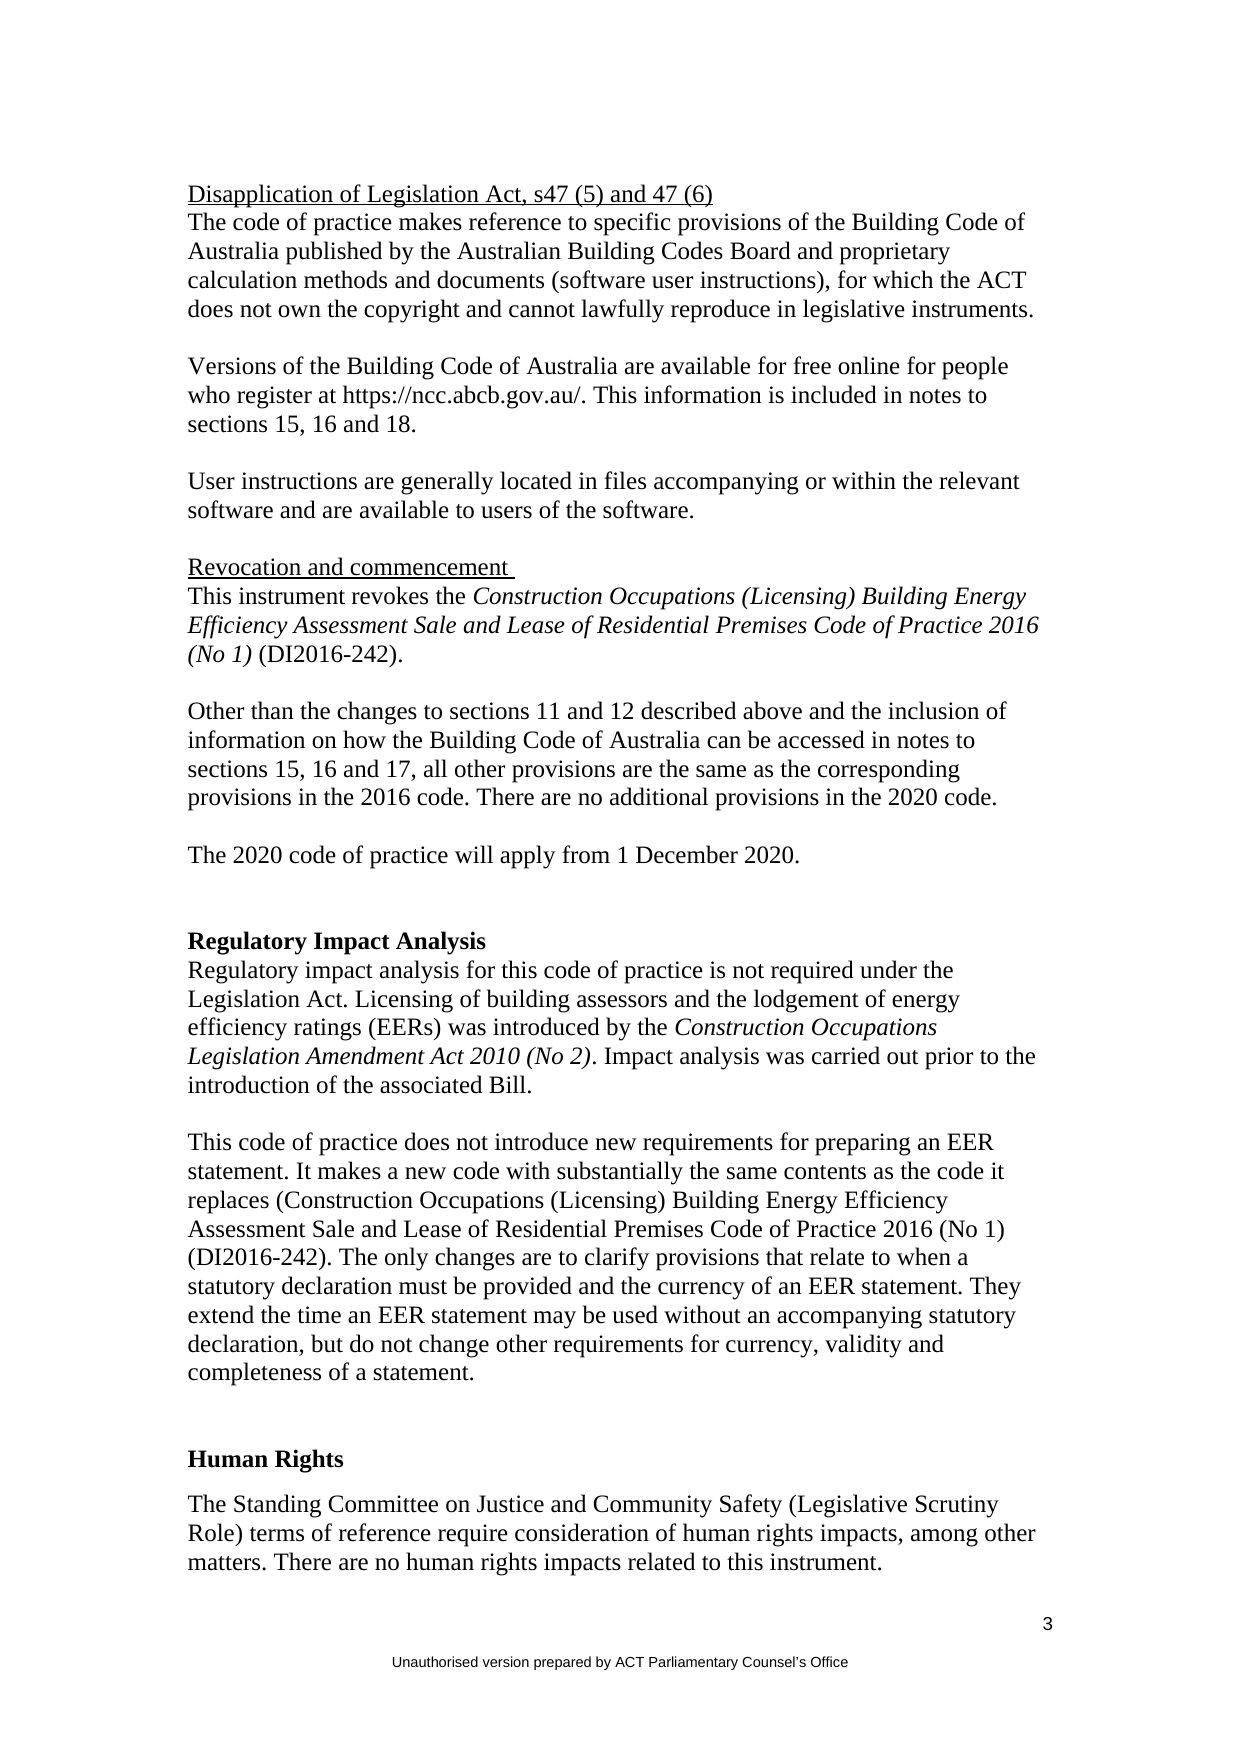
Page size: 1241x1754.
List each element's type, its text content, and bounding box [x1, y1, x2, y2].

text This code of practice does not introduce new requirements for preparing an EER statement. It makes a new code with substantially the same contents as the code it replaces (Construction Occupations (Licensing) Building Energy Efficiency Assessment Sale and Lease of Residential Premises Code of Practice 2016 (No 1) (DI2016-242). The only changes are to clarify provisions that relate to when a statutory declaration must be provided and the currency of an EER statement. They extend the time an EER statement may be used without an accompanying statutory declaration, but do not change other requirements for currency, validity and completeness of a statement. [187, 1127, 1053, 1386]
text Regulatory impact analysis for this code of practice is not required under the Legislation Act. Licensing of building assessors and the lodgement of energy efficiency ratings (EERs) was introduced by the Construction Occupations Legislation Amendment Act 2010 (No 2). Impact analysis was carried out prior to the introduction of the associated Bill. [187, 955, 1053, 1099]
text Human Rights [187, 1444, 1053, 1472]
text Revocation and commencement [187, 552, 1053, 581]
text Other than the changes to sections 11 and 12 described above and the inclusion of information on how the Building Code of Australia can be accessed in notes to sections 15, 16 and 17, all other provisions are the same as the corresponding provisions in the 2016 code. There are no additional provisions in the 2020 code. [187, 696, 1053, 811]
text Regulatory Impact Analysis [187, 926, 1053, 955]
text The 2020 code of practice will apply from 1 December 2020. [187, 840, 1053, 869]
text Versions of the Building Code of Australia are available for free online for people who register at https://ncc.abcb.gov.au/. This information is included in notes to sections 15, 16 and 18. [187, 351, 1053, 437]
text User instructions are generally located in files accompanying or within the relevant software and are available to users of the software. [187, 466, 1053, 524]
text The code of practice makes reference to specific provisions of the Building Code of Australia published by the Australian Building Codes Board and proprietary calculation methods and documents (software user instructions), for which the ACT does not own the copyright and cannot lawfully reproduce in legislative instruments. [187, 207, 1053, 322]
text The Standing Committee on Justice and Community Safety (Legislative Scrutiny Role) terms of reference require consideration of human rights impacts, among other matters. There are no human rights impacts related to this instrument. [187, 1489, 1053, 1575]
text This instrument revokes the Construction Occupations (Licensing) Building Energy Efficiency Assessment Sale and Lease of Residential Premises Code of Practice 2016 (No 1) (DI2016-242). [187, 581, 1053, 667]
text Disapplication of Legislation Act, s47 (5) and 47 (6) [187, 179, 1053, 207]
